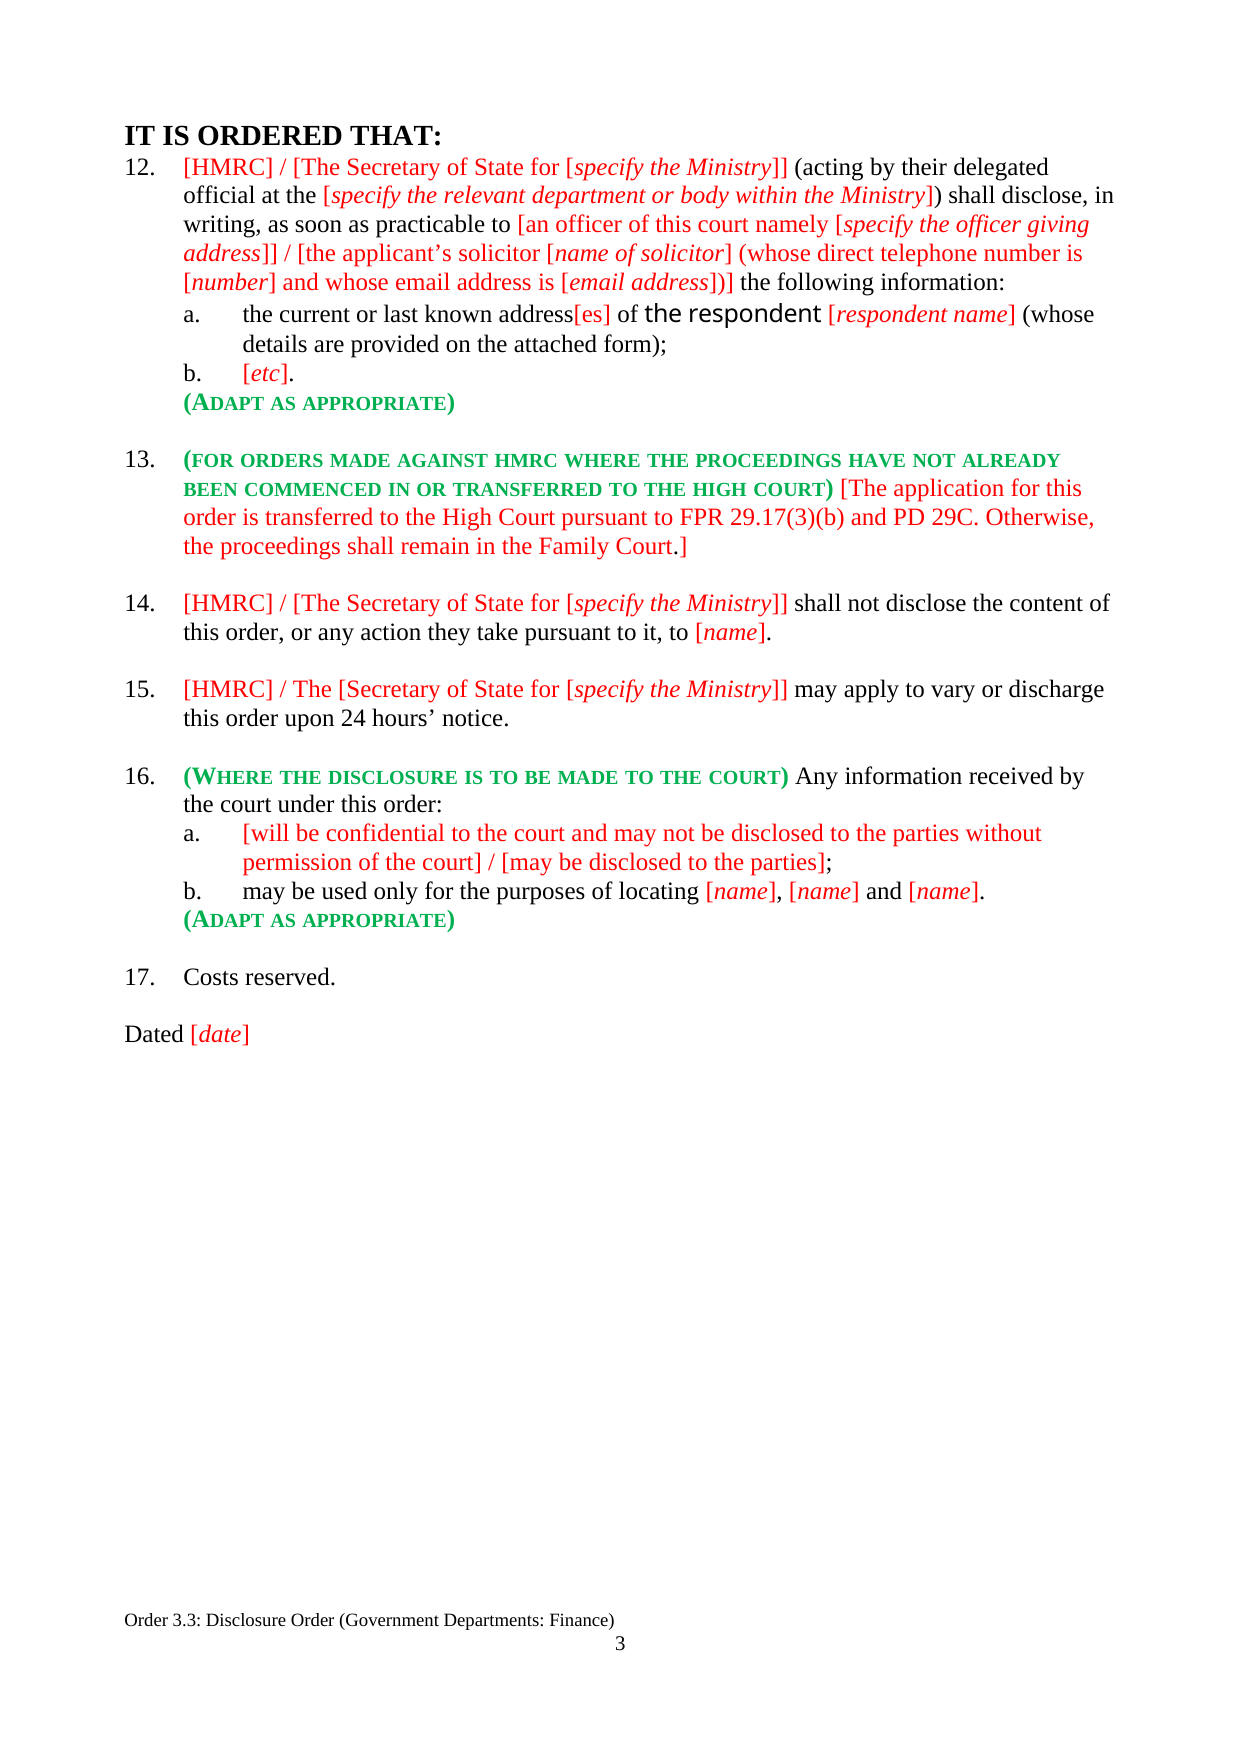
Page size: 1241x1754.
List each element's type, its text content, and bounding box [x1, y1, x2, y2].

text IT IS ORDERED THAT: [124, 118, 1116, 152]
list Costs reserved. [124, 962, 1116, 991]
text (Adapt as appropriate) [183, 904, 1116, 933]
text (Adapt as appropriate) [183, 387, 1116, 416]
list (for orders made against hmrc where the proceedings have not already been commenced in or transferred to the high court) [The application for this order is transferred to the High Court pursuant to FPR 29.17(3)(b) and PD 29C. Otherwise, the proceedings shall remain in the Family Court.] [124, 444, 1116, 559]
list [etc]. [183, 358, 1116, 387]
list may be used only for the purposes of locating [name], [name] and [name]. [183, 876, 1116, 904]
list [will be confidential to the court and may not be disclosed to the parties without permission of the court] / [may be disclosed to the parties]; [183, 818, 1116, 876]
list (Where the disclosure is to be made to the court) Any information received by the court under this order: [124, 761, 1116, 818]
list [HMRC] / [The Secretary of State for [specify the Ministry]] (acting by their delegated official at the [specify the relevant department or body within the Ministry]) shall disclose, in writing, as soon as practicable to [an officer of this court namely [specify the officer giving address]] / [the applicant’s solicitor [name of solicitor] (whose direct telephone number is [number] and whose email address is [email address])] the following information: [124, 152, 1116, 296]
text Dated [date] [124, 1019, 1116, 1048]
list the current or last known address[es] of the respondent [respondent name] (whose details are provided on the attached form); [183, 296, 1116, 358]
list [HMRC] / The [Secretary of State for [specify the Ministry]] may apply to vary or discharge this order upon 24 hours’ notice. [124, 674, 1116, 732]
list [HMRC] / [The Secretary of State for [specify the Ministry]] shall not disclose the content of this order, or any action they take pursuant to it, to [name]. [124, 588, 1116, 646]
